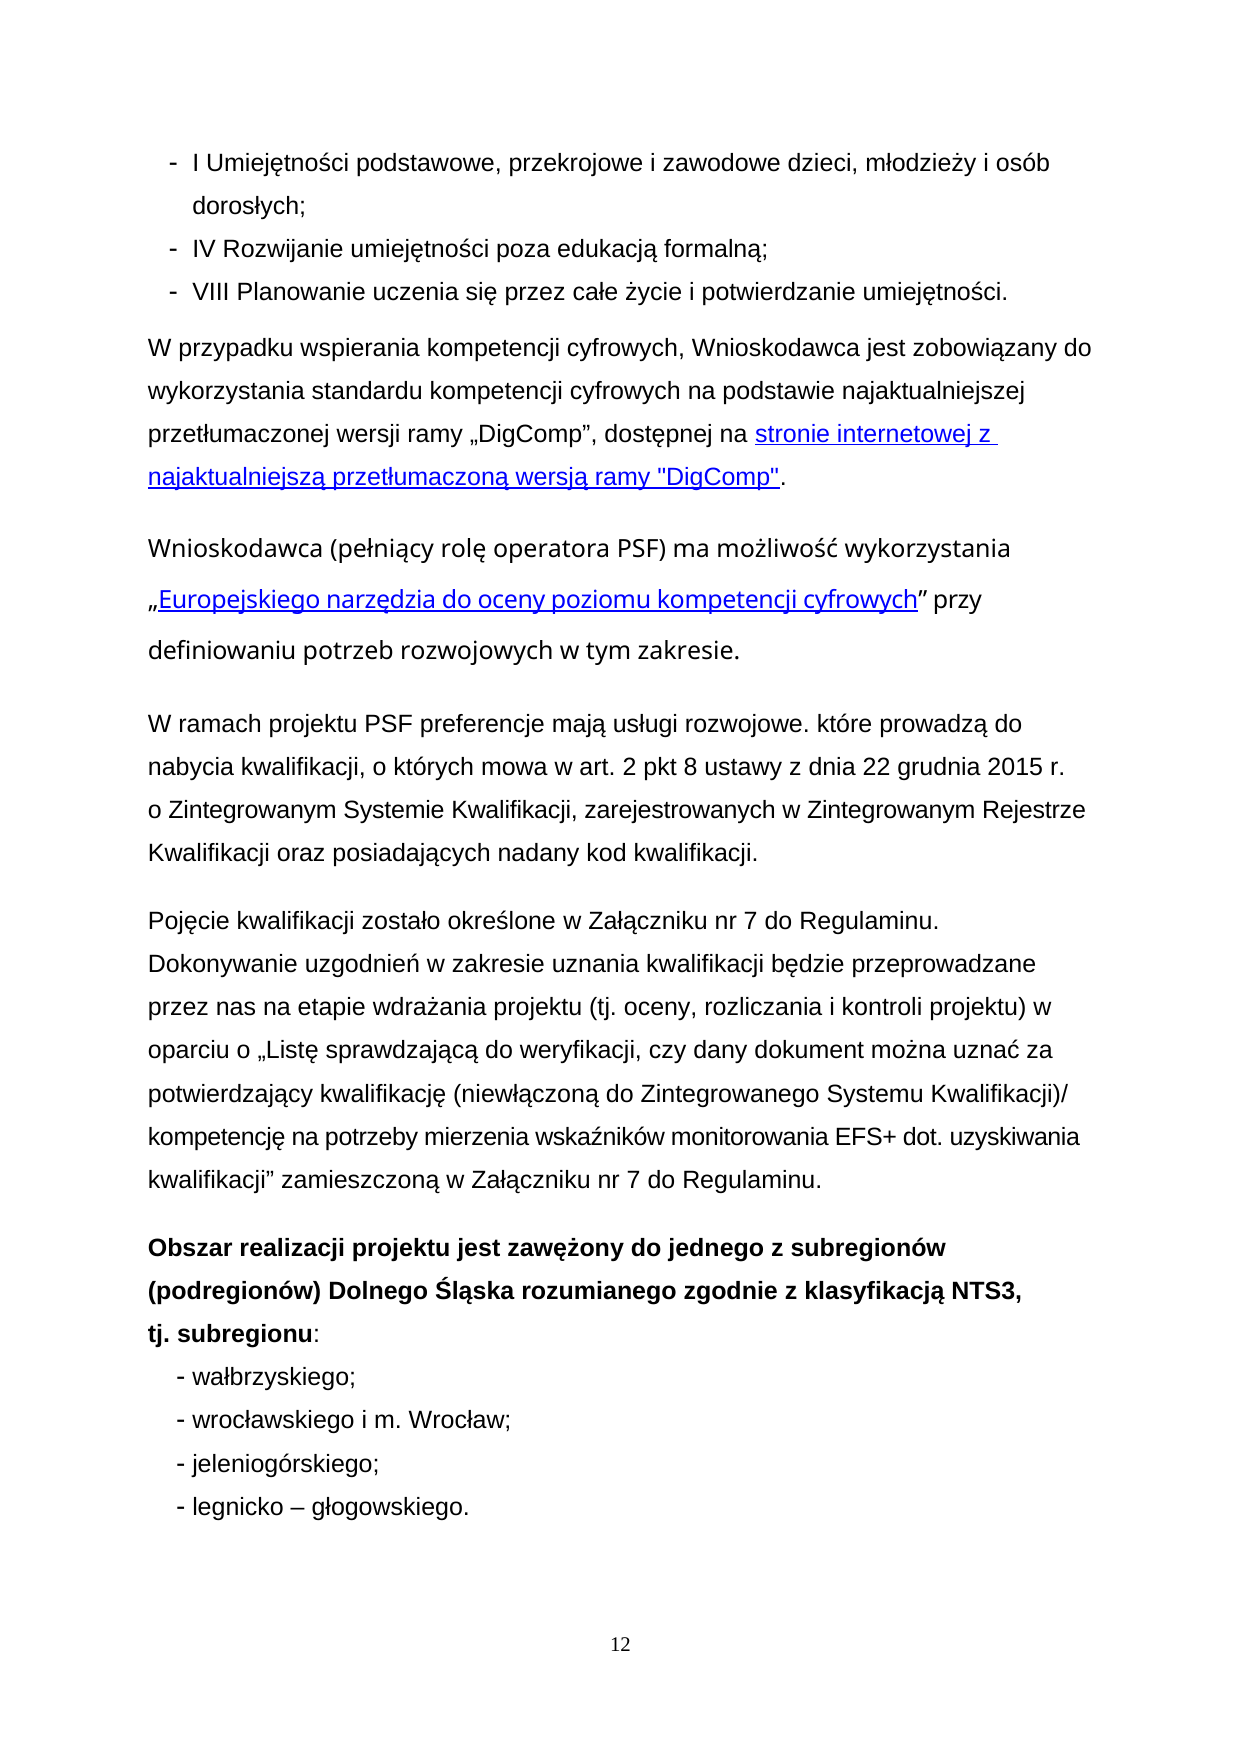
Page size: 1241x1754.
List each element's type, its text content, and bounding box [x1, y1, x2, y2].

list IV Rozwijanie umiejętności poza edukacją formalną; [177, 234, 1093, 263]
list legnicko – głogowskiego. [185, 1492, 1093, 1521]
list jeleniogórskiego; [185, 1449, 1093, 1478]
text W ramach projektu PSF preferencje mają usługi rozwojowe. które prowadzą do nabycia kwalifikacji, o których mowa w art. 2 pkt 8 ustawy z dnia 22 grudnia 2015 r. o Zintegrowanym Systemie Kwalifikacji, zarejestrowanych w Zintegrowanym Rejestrze Kwalifikacji oraz posiadających nadany kod kwalifikacji. [148, 708, 1093, 867]
text W przypadku wspierania kompetencji cyfrowych, Wnioskodawca jest zobowiązany do wykorzystania standardu kompetencji cyfrowych na podstawie najaktualniejszej przetłumaczonej wersji ramy „DigComp”, dostępnej na stronie internetowej z najaktualniejszą przetłumaczoną wersją ramy "DigComp". [148, 333, 1093, 491]
list wrocławskiego i m. Wrocław; [185, 1406, 1093, 1434]
list I Umiejętności podstawowe, przekrojowe i zawodowe dzieci, młodzieży i osób dorosłych; [177, 148, 1093, 219]
text Wnioskodawca (pełniący rolę operatora PSF) ma możliwość wykorzystania „Europejskiego narzędzia do oceny poziomu kompetencji cyfrowych” przy definiowaniu potrzeb rozwojowych w tym zakresie. [148, 530, 1093, 667]
list wałbrzyskiego; [185, 1362, 1093, 1391]
text Pojęcie kwalifikacji zostało określone w Załączniku nr 7 do Regulaminu. Dokonywanie uzgodnień w zakresie uznania kwalifikacji będzie przeprowadzane przez nas na etapie wdrażania projektu (tj. oceny, rozliczania i kontroli projektu) w oparciu o „Listę sprawdzającą do weryfikacji, czy dany dokument można uznać za potwierdzający kwalifikację (niewłączoną do Zintegrowanego Systemu Kwalifikacji)/ kompetencję na potrzeby mierzenia wskaźników monitorowania EFS+ dot. uzyskiwania kwalifikacji” zamieszczoną w Załączniku nr 7 do Regulaminu. [148, 906, 1093, 1193]
text Obszar realizacji projektu jest zawężony do jednego z subregionów (podregionów) Dolnego Śląska rozumianego zgodnie z klasyfikacją NTS3, tj. subregionu: [148, 1233, 1093, 1348]
list VIII Planowanie uczenia się przez całe życie i potwierdzanie umiejętności. [177, 277, 1093, 306]
